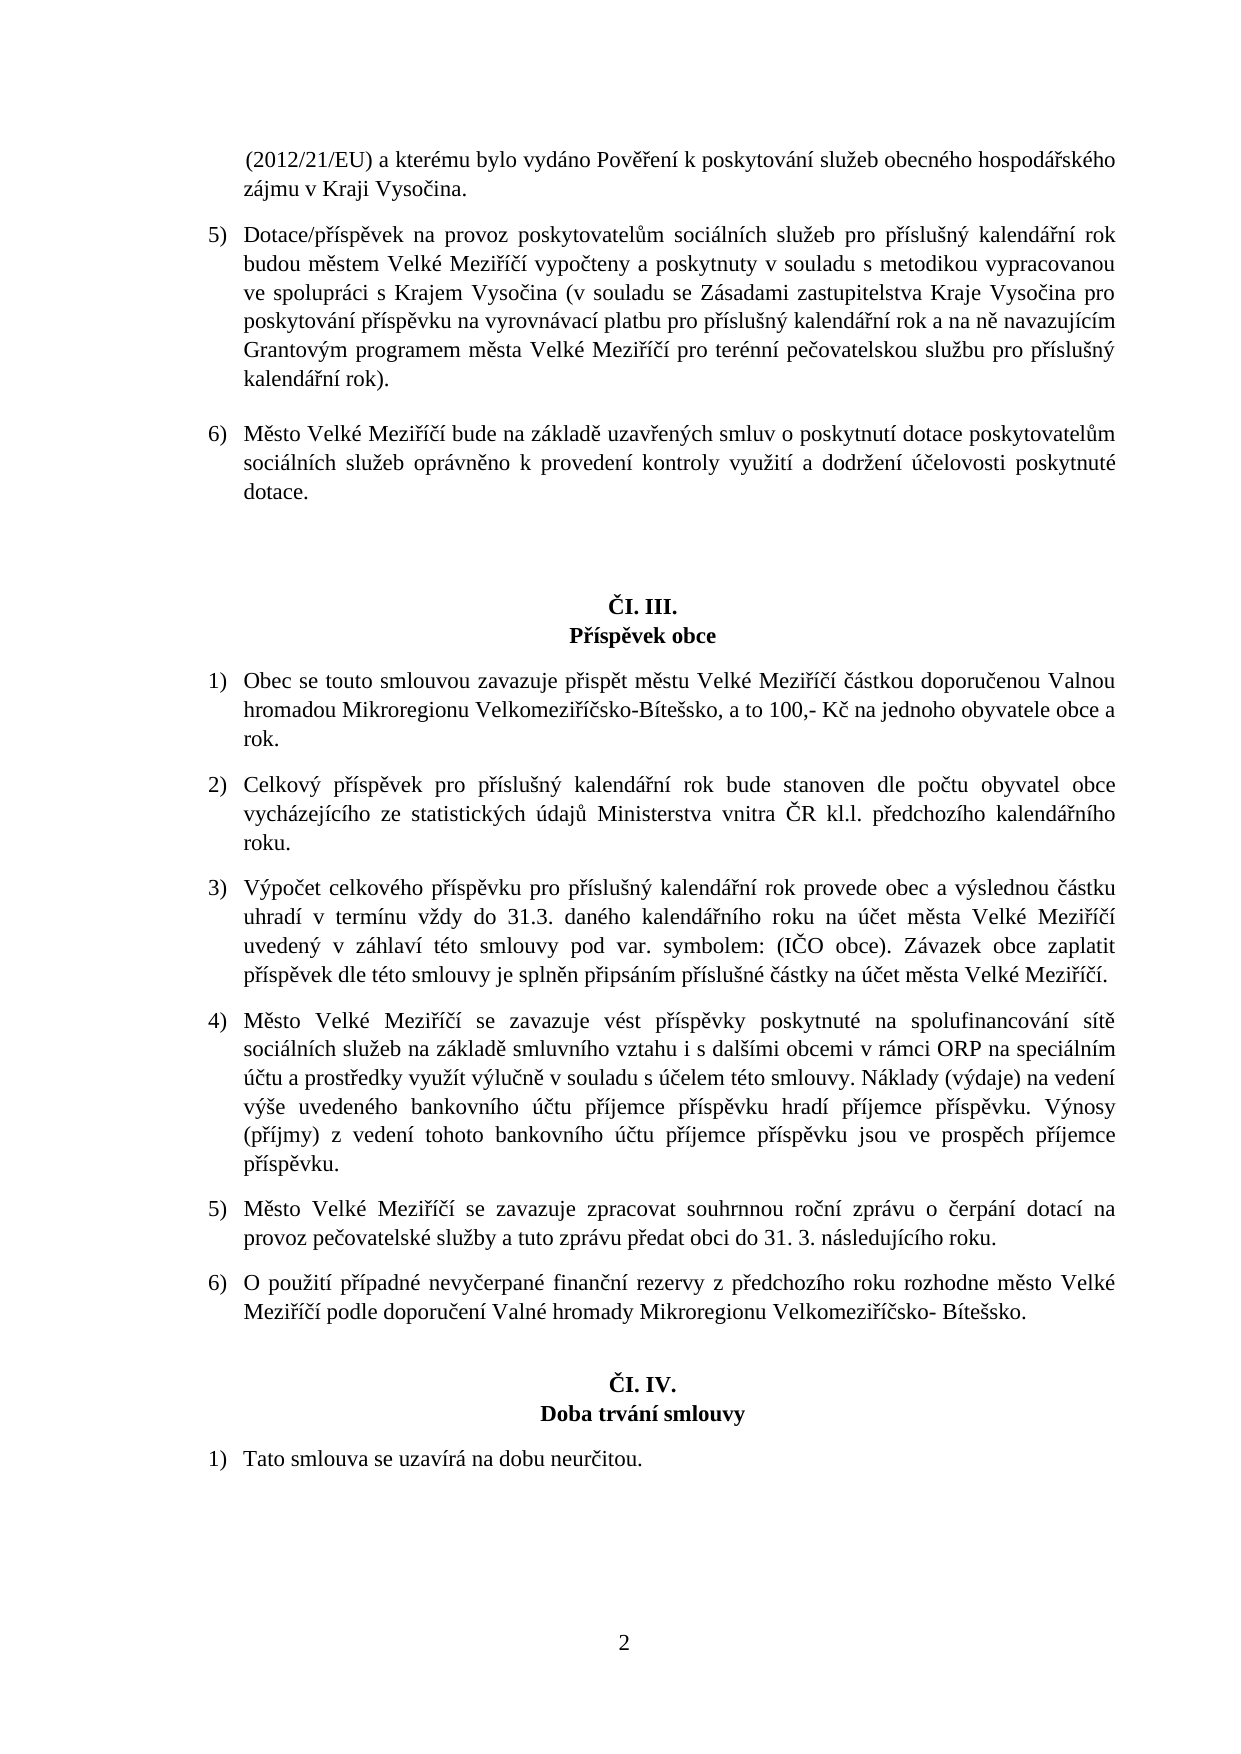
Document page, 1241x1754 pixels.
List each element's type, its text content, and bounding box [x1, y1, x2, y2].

text Příspěvek obce [168, 622, 1117, 648]
list Obec se touto smlouvou zavazuje přispět městu Velké Meziříčí částkou doporučenou Valnou hromadou Mikroregionu Velkomeziříčsko-Bítešsko, a to 100,- Kč na jednoho obyvatele obce a rok. [208, 667, 1117, 752]
text (2012/21/EU) a kterému bylo vydáno Pověření k poskytování služeb obecného hospodářského zájmu v Kraji Vysočina. [243, 146, 1117, 202]
text ČI. III. [168, 593, 1117, 619]
list Tato smlouva se uzavírá na dobu neurčitou. [168, 1445, 1117, 1472]
list Dotace/příspěvek na provoz poskytovatelům sociálních služeb pro příslušný kalendářní rok budou městem Velké Meziříčí vypočteny a poskytnuty v souladu s metodikou vypracovanou ve spolupráci s Krajem Vysočina (v souladu se Zásadami zastupitelstva Kraje Vysočina pro poskytování příspěvku na vyrovnávací platbu pro příslušný kalendářní rok a na ně navazujícím Grantovým programem města Velké Meziříčí pro terénní pečovatelskou službu pro příslušný kalendářní rok). [208, 221, 1117, 391]
list O použití případné nevyčerpané finanční rezervy z předchozího roku rozhodne město Velké Meziříčí podle doporučení Valné hromady Mikroregionu Velkomeziříčsko- Bítešsko. [208, 1269, 1117, 1324]
list Celkový příspěvek pro příslušný kalendářní rok bude stanoven dle počtu obyvatel obce vycházejícího ze statistických údajů Ministerstva vnitra ČR kl.l. předchozího kalendářního roku. [208, 771, 1117, 855]
list Město Velké Meziříčí se zavazuje vést příspěvky poskytnuté na spolufinancování sítě sociálních služeb na základě smluvního vztahu i s dalšími obcemi v rámci ORP na speciálním účtu a prostředky využít výlučně v souladu s účelem této smlouvy. Náklady (výdaje) na vedení výše uvedeného bankovního účtu příjemce příspěvku hradí příjemce příspěvku. Výnosy (příjmy) z vedení tohoto bankovního účtu příjemce příspěvku jsou ve prospěch příjemce příspěvku. [208, 1007, 1117, 1176]
list Město Velké Meziříčí bude na základě uzavřených smluv o poskytnutí dotace poskytovatelům sociálních služeb oprávněno k provedení kontroly využití a dodržení účelovosti poskytnuté dotace. [208, 420, 1117, 505]
text Doba trvání smlouvy [168, 1399, 1117, 1426]
list Město Velké Meziříčí se zavazuje zpracovat souhrnnou roční zprávu o čerpání dotací na provoz pečovatelské služby a tuto zprávu předat obci do 31. 3. následujícího roku. [208, 1195, 1117, 1250]
text ČI. IV. [168, 1371, 1117, 1397]
list Výpočet celkového příspěvku pro příslušný kalendářní rok provede obec a výslednou částku uhradí v termínu vždy do 31.3. daného kalendářního roku na účet města Velké Meziříčí uvedený v záhlaví této smlouvy pod var. symbolem: (IČO obce). Závazek obce zaplatit příspěvek dle této smlouvy je splněn připsáním příslušné částky na účet města Velké Meziříčí. [208, 874, 1117, 988]
